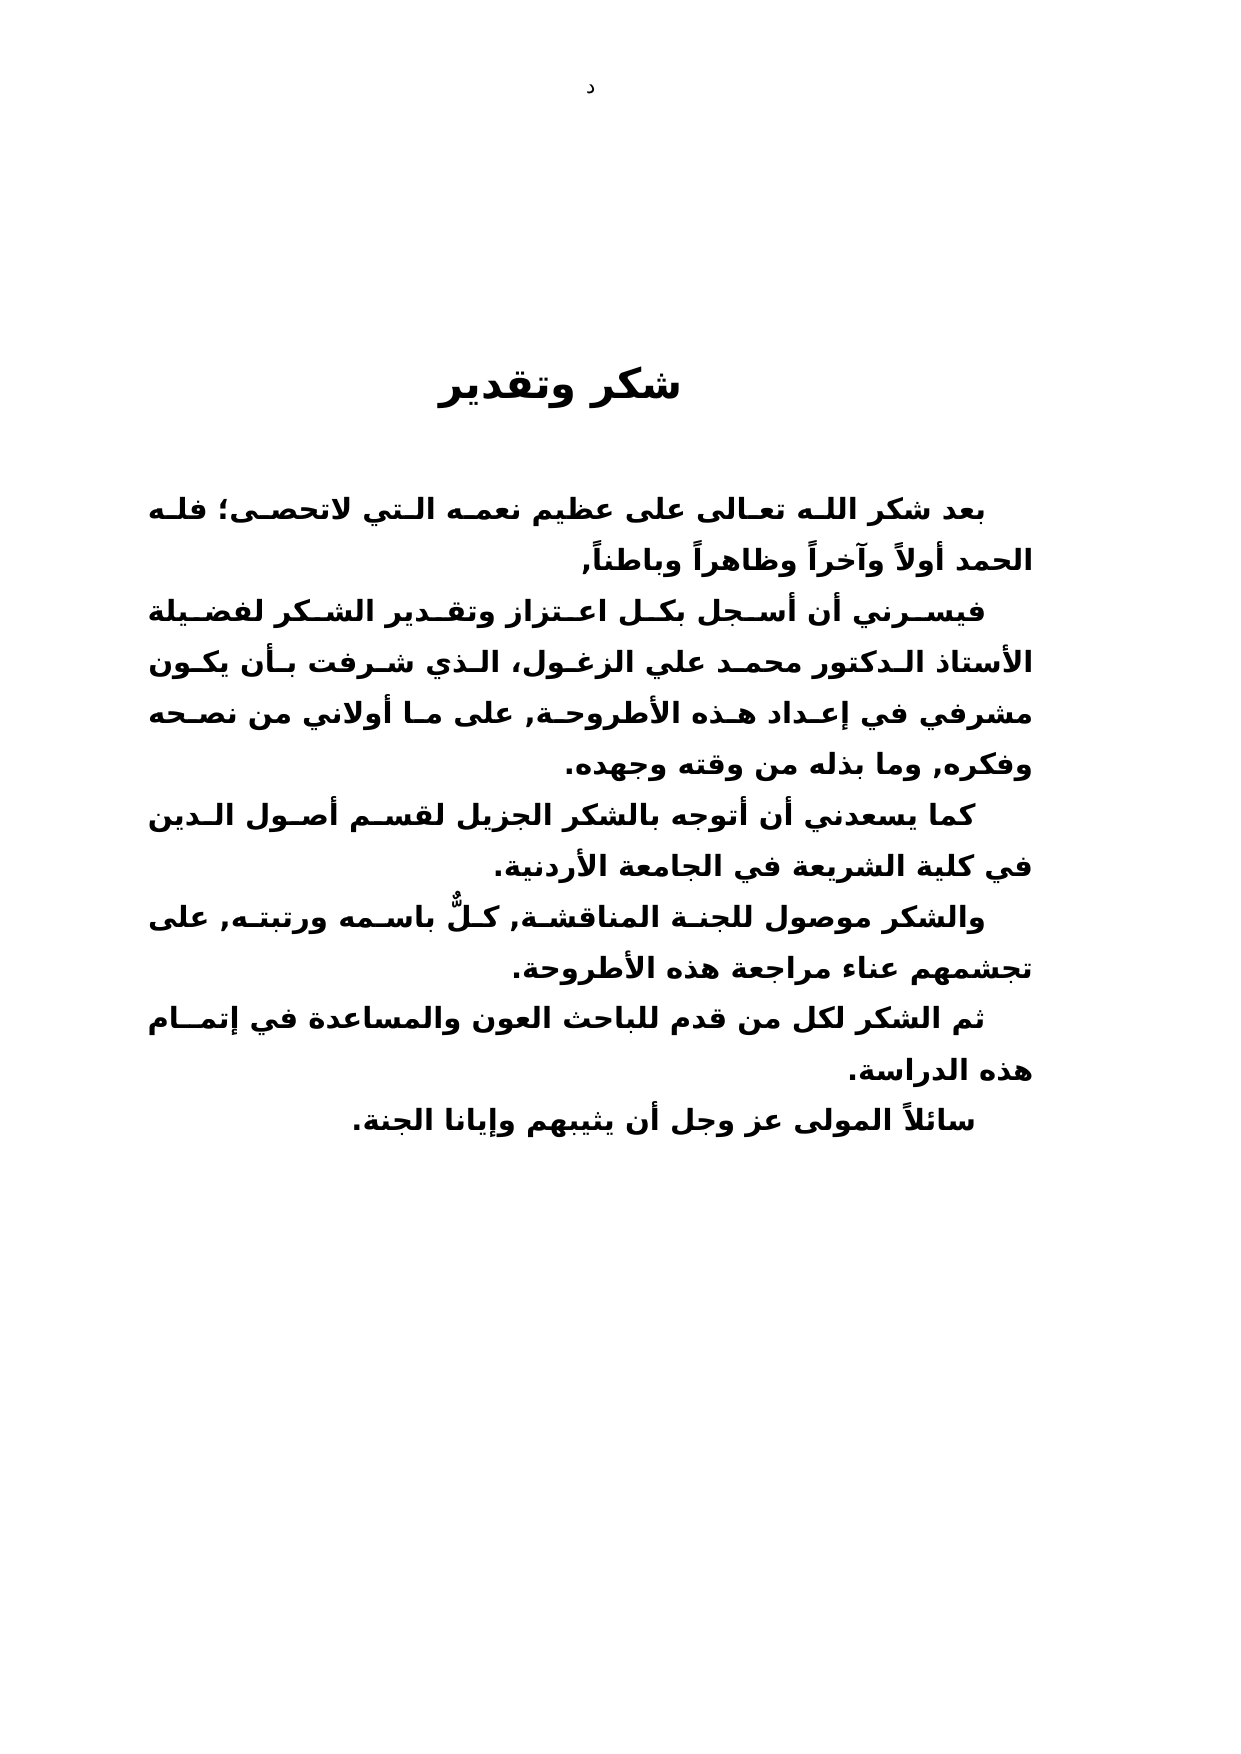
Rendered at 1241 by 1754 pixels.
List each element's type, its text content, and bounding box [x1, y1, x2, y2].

text بعد شكر الله تعالى على عظيم نعمه التي لاتحصى؛ فله الحمد أولاً وآخراً وظاهراً وباطناً, [148, 492, 1033, 577]
text شكر وتقدير [148, 360, 1033, 409]
text والشكر موصول للجنة المناقشة, كلٌّ باسمه ورتبته, على تجشمهم عناء مراجعة هذه الأطروحة. [148, 900, 1033, 985]
text ثم الشكر لكل من قدم للباحث العون والمساعدة في إتمام هذه الدراسة. [148, 1002, 1033, 1087]
text فيسرني أن أسجل بكل اعتزاز وتقدير الشكر لفضيلة الأستاذ الدكتور محمد علي الزغول، الذي شرفت بأن يكون مشرفي في إعداد هذه الأطروحة, على ما أولاني من نصحه وفكره, وما بذله من وقته وجهده. [148, 594, 1033, 781]
text كما يسعدني أن أتوجه بالشكر الجزيل لقسم أصول الدين في كلية الشريعة في الجامعة الأردنية. [148, 798, 1033, 883]
text سائلاً المولى عز وجل أن يثيبهم وإيانا الجنة. [148, 1104, 1033, 1138]
